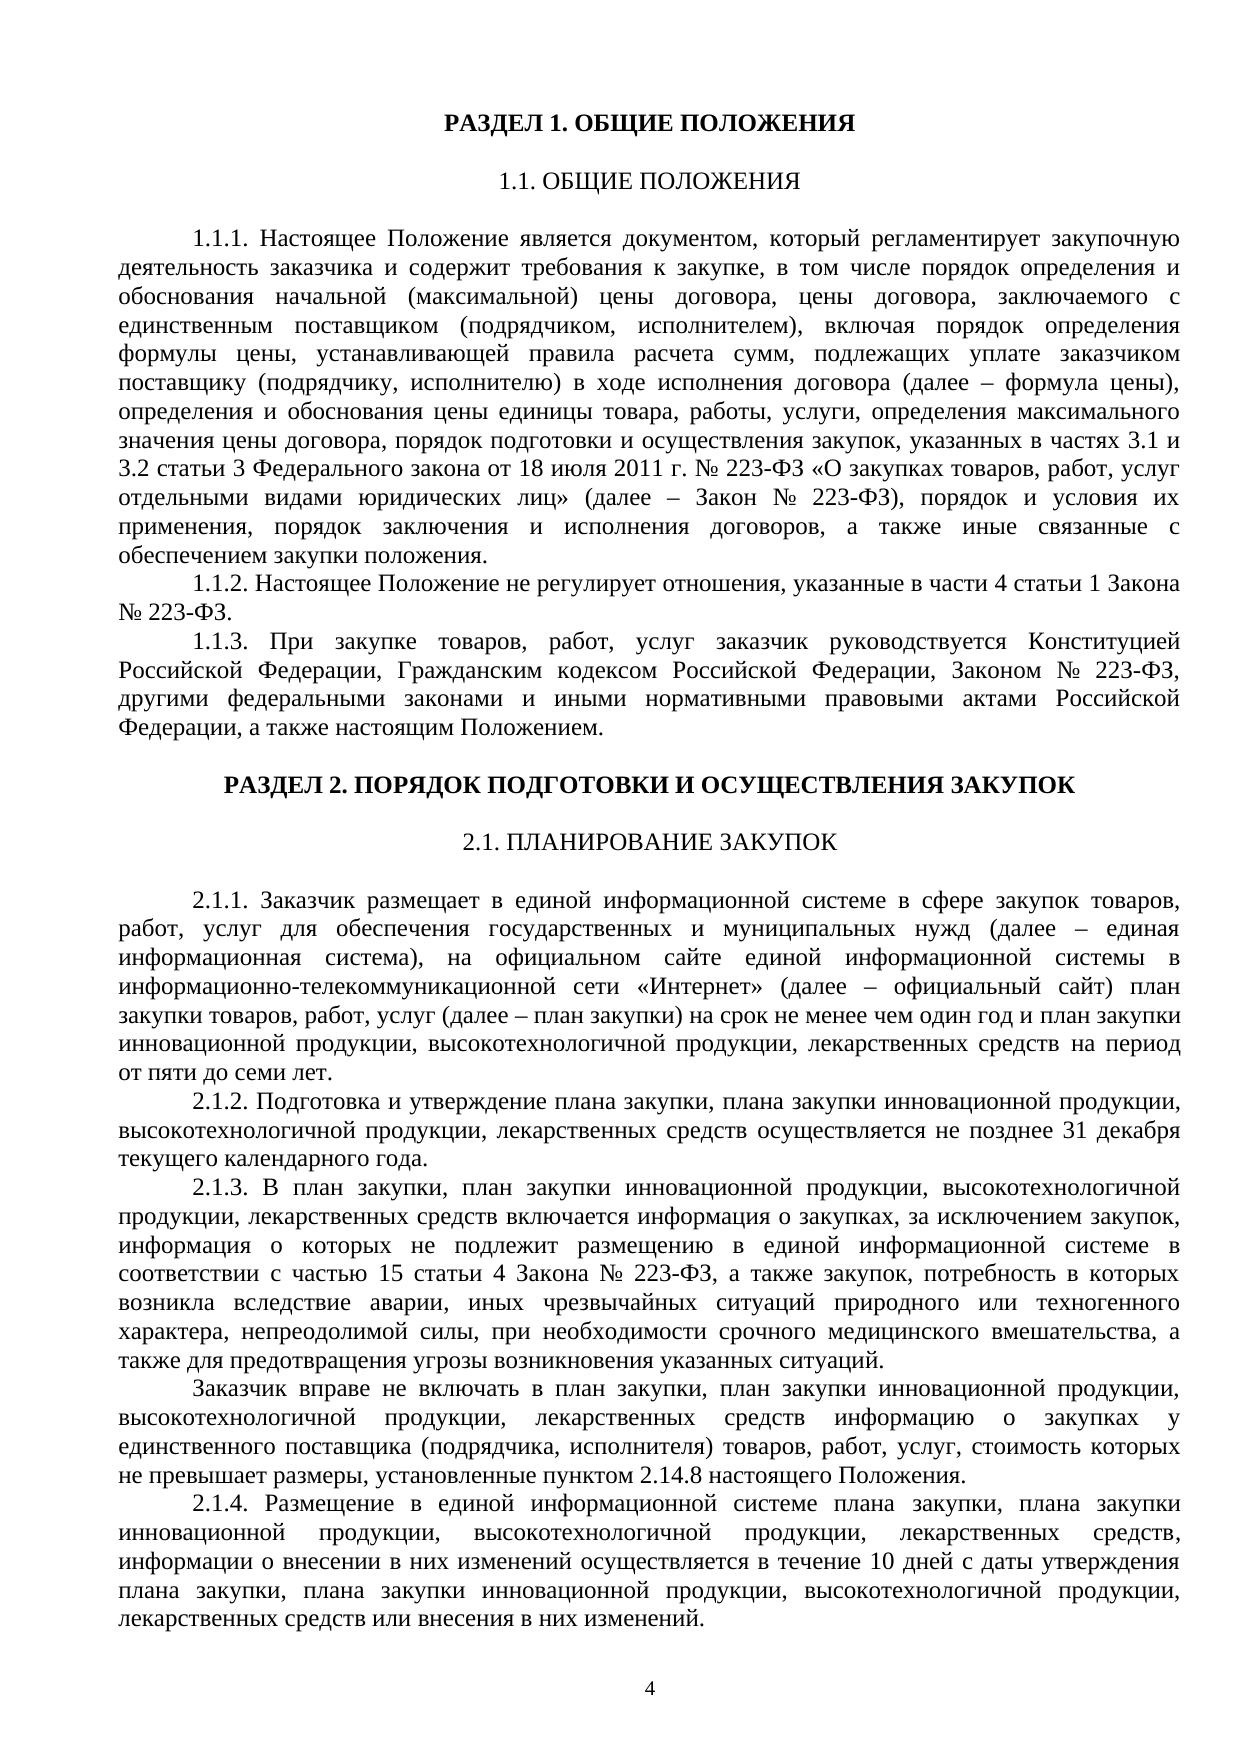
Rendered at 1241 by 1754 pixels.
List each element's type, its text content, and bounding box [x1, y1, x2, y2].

text 2.1.2. Подготовка и утверждение плана закупки, плана закупки инновационной продукции, высокотехнологичной продукции, лекарственных средств осуществляется не позднее 31 декабря текущего календарного года. [118, 1086, 1181, 1172]
text РАЗДЕЛ 2. ПОРЯДОК ПОДГОТОВКИ И ОСУЩЕСТВЛЕНИЯ ЗАКУПОК [118, 770, 1181, 798]
text 2.1.4. Размещение в единой информационной системе плана закупки, плана закупки инновационной продукции, высокотехнологичной продукции, лекарственных средств, информации о внесении в них изменений осуществляется в течение 10 дней с даты утверждения плана закупки, плана закупки инновационной продукции, высокотехнологичной продукции, лекарственных средств или внесения в них изменений. [118, 1488, 1181, 1632]
text 2.1.3. В план закупки, план закупки инновационной продукции, высокотехнологичной продукции, лекарственных средств включается информация о закупках, за исключением закупок, информация о которых не подлежит размещению в единой информационной системе в соответствии с частью 15 статьи 4 Закона № 223-ФЗ, а также закупок, потребность в которых возникла вследствие аварии, иных чрезвычайных ситуаций природного или техногенного характера, непреодолимой силы, при необходимости срочного медицинского вмешательства, а также для предотвращения угрозы возникновения указанных ситуаций. [118, 1172, 1181, 1373]
text Заказчик вправе не включать в план закупки, план закупки инновационной продукции, высокотехнологичной продукции, лекарственных средств информацию о закупках у единственного поставщика (подрядчика, исполнителя) товаров, работ, услуг, стоимость которых не превышает размеры, установленные пунктом 2.14.8 настоящего Положения. [118, 1373, 1181, 1488]
text 1.1. ОБЩИЕ ПОЛОЖЕНИЯ [118, 166, 1181, 195]
text 1.1.2. Настоящее Положение не регулирует отношения, указанные в части 4 статьи 1 Закона № 223-ФЗ. [118, 568, 1181, 626]
text 2.1.1. Заказчик размещает в единой информационной системе в сфере закупок товаров, работ, услуг для обеспечения государственных и муниципальных нужд (далее – единая информационная система), на официальном сайте единой информационной системы в информационно-телекоммуникационной сети «Интернет» (далее – официальный сайт) план закупки товаров, работ, услуг (далее – план закупки) на срок не менее чем один год и план закупки инновационной продукции, высокотехнологичной продукции, лекарственных средств на период от пяти до семи лет. [118, 885, 1181, 1086]
text 1.1.3. При закупке товаров, работ, услуг заказчик руководствуется Конституцией Российской Федерации, Гражданским кодексом Российской Федерации, Законом № 223-ФЗ, другими федеральными законами и иными нормативными правовыми актами Российской Федерации, а также настоящим Положением. [118, 626, 1181, 741]
text РАЗДЕЛ 1. ОБЩИЕ ПОЛОЖЕНИЯ [118, 108, 1181, 137]
text 1.1.1. Настоящее Положение является документом, который регламентирует закупочную деятельность заказчика и содержит требования к закупке, в том числе порядок определения и обоснования начальной (максимальной) цены договора, цены договора, заключаемого с единственным поставщиком (подрядчиком, исполнителем), включая порядок определения формулы цены, устанавливающей правила расчета сумм, подлежащих уплате заказчиком поставщику (подрядчику, исполнителю) в ходе исполнения договора (далее – формула цены), определения и обоснования цены единицы товара, работы, услуги, определения максимального значения цены договора, порядок подготовки и осуществления закупок, указанных в частях 3.1 и 3.2 статьи 3 Федерального закона от 18 июля 2011 г. № 223-ФЗ «О закупках товаров, работ, услуг отдельными видами юридических лиц» (далее – Закон № 223-ФЗ), порядок и условия их применения, порядок заключения и исполнения договоров, а также иные связанные с обеспечением закупки положения. [118, 223, 1181, 568]
text 2.1. ПЛАНИРОВАНИЕ ЗАКУПОК [118, 827, 1181, 856]
